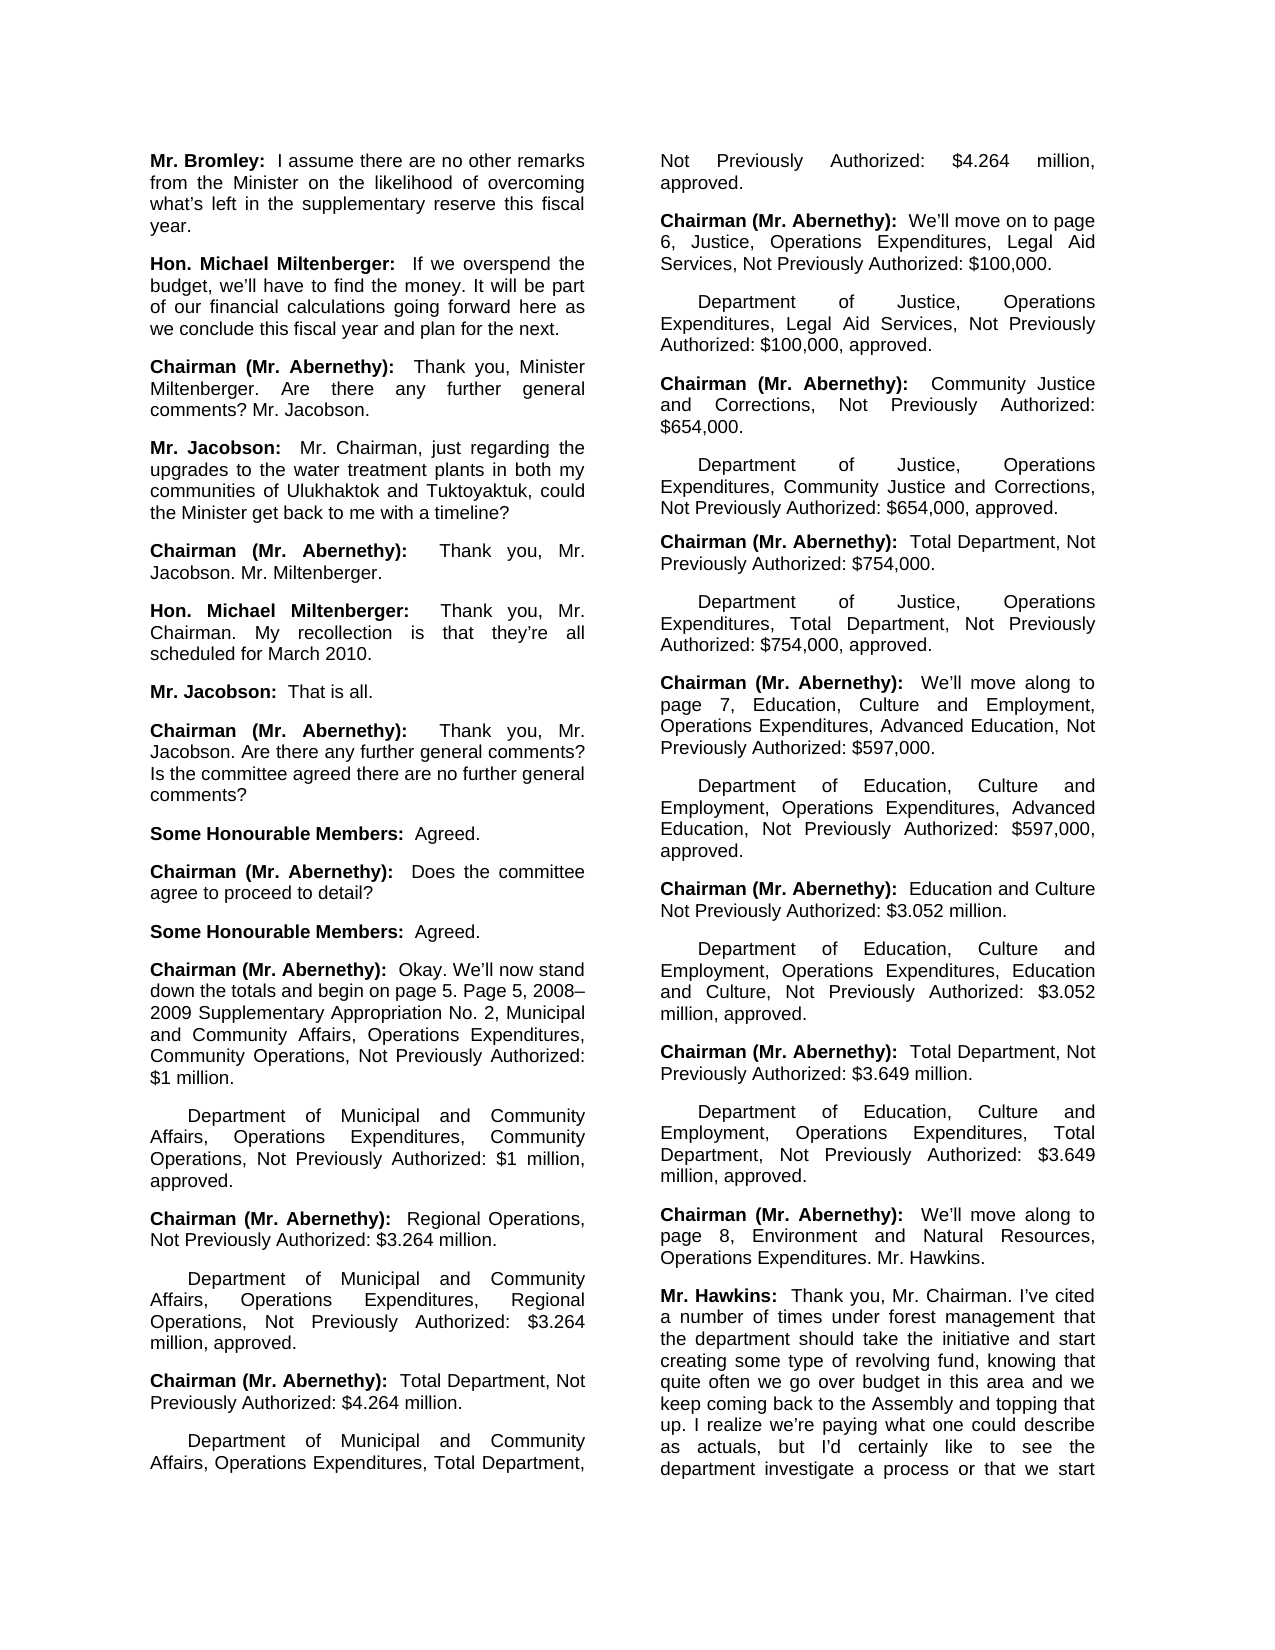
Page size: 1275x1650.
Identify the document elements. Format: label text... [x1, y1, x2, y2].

text Chairman (Mr. Abernethy): Thank you, Mr. Jacobson. Are there any further general comments? Is the committee agreed there are no further general comments? [150, 719, 585, 806]
text Department of Justice, Operations Expenditures, Total Department, Not Previously Authorized: $754,000, approved. [660, 591, 1095, 656]
text Chairman (Mr. Abernethy): Regional Operations, Not Previously Authorized: $3.264 million. [150, 1208, 585, 1251]
text Department of Municipal and Community Affairs, Operations Expenditures, Total Department, Not Previously Authorized: $4.264 million, approved. [660, 150, 1095, 193]
text Department of Justice, Operations Expenditures, Legal Aid Services, Not Previously Authorized: $100,000, approved. [660, 291, 1095, 356]
text Department of Municipal and Community Affairs, Operations Expenditures, Regional Operations, Not Previously Authorized: $3.264 million, approved. [150, 1267, 585, 1354]
text Chairman (Mr. Abernethy): Total Department, Not Previously Authorized: $4.264 million. [150, 1370, 585, 1413]
text Chairman (Mr. Abernethy): We’ll move along to page 8, Environment and Natural Resources, Operations Expenditures. Mr. Hawkins. [660, 1203, 1095, 1268]
text Chairman (Mr. Abernethy): Education and Culture Not Previously Authorized: $3.052 million. [660, 878, 1095, 921]
text Department of Education, Culture and Employment, Operations Expenditures, Advanced Education, Not Previously Authorized: $597,000, approved. [660, 775, 1095, 861]
text Hon. Michael Miltenberger: Thank you, Mr. Chairman. My recollection is that they’re all scheduled for March 2010. [150, 600, 585, 664]
text Chairman (Mr. Abernethy): Total Department, Not Previously Authorized: $3.649 million. [660, 1041, 1095, 1084]
text Chairman (Mr. Abernethy): Total Department, Not Previously Authorized: $754,000. [660, 531, 1095, 574]
text Chairman (Mr. Abernethy): We’ll move on to page 6, Justice, Operations Expenditures, Legal Aid Services, Not Previously Authorized: $100,000. [660, 210, 1095, 274]
text Mr. Bromley: I assume there are no other remarks from the Minister on the likelihood of overcoming what’s left in the supplementary reserve this fiscal year. [150, 150, 585, 236]
text Department of Education, Culture and Employment, Operations Expenditures, Total Department, Not Previously Authorized: $3.649 million, approved. [660, 1101, 1095, 1187]
text Chairman (Mr. Abernethy): Does the committee agree to proceed to detail? [150, 861, 585, 904]
text Department of Municipal and Community Affairs, Operations Expenditures, Total Department, Not Previously Authorized: $4.264 million, approved. [150, 1430, 585, 1473]
text Chairman (Mr. Abernethy): Okay. We’ll now stand down the totals and begin on page 5. Page 5, 2008–2009 Supplementary Appropriation No. 2, Municipal and Community Affairs, Operations Expenditures, Community Operations, Not Previously Authorized: $1 million. [150, 959, 585, 1088]
text Mr. Jacobson: Mr. Chairman, just regarding the upgrades to the water treatment plants in both my communities of Ulukhaktok and Tuktoyaktuk, could the Minister get back to me with a timeline? [150, 437, 585, 523]
text Some Honourable Members: Agreed. [150, 822, 585, 844]
text Mr. Jacobson: That is all. [150, 681, 585, 703]
text Department of Education, Culture and Employment, Operations Expenditures, Education and Culture, Not Previously Authorized: $3.052 million, approved. [660, 938, 1095, 1024]
text Some Honourable Members: Agreed. [150, 920, 585, 942]
text Department of Justice, Operations Expenditures, Community Justice and Corrections, Not Previously Authorized: $654,000, approved. [660, 454, 1095, 518]
text Department of Municipal and Community Affairs, Operations Expenditures, Community Operations, Not Previously Authorized: $1 million, approved. [150, 1105, 585, 1191]
text Chairman (Mr. Abernethy): Community Justice and Corrections, Not Previously Authorized: $654,000. [660, 372, 1095, 437]
text Chairman (Mr. Abernethy): Thank you, Mr. Jacobson. Mr. Miltenberger. [150, 540, 585, 583]
text Chairman (Mr. Abernethy): Thank you, Minister Miltenberger. Are there any further general comments? Mr. Jacobson. [150, 356, 585, 421]
text Hon. Michael Miltenberger: If we overspend the budget, we’ll have to find the money. It will be part of our financial calculations going forward here as we conclude this fiscal year and plan for the next. [150, 253, 585, 339]
text Chairman (Mr. Abernethy): We’ll move along to page 7, Education, Culture and Employment, Operations Expenditures, Advanced Education, Not Previously Authorized: $597,000. [660, 672, 1095, 758]
